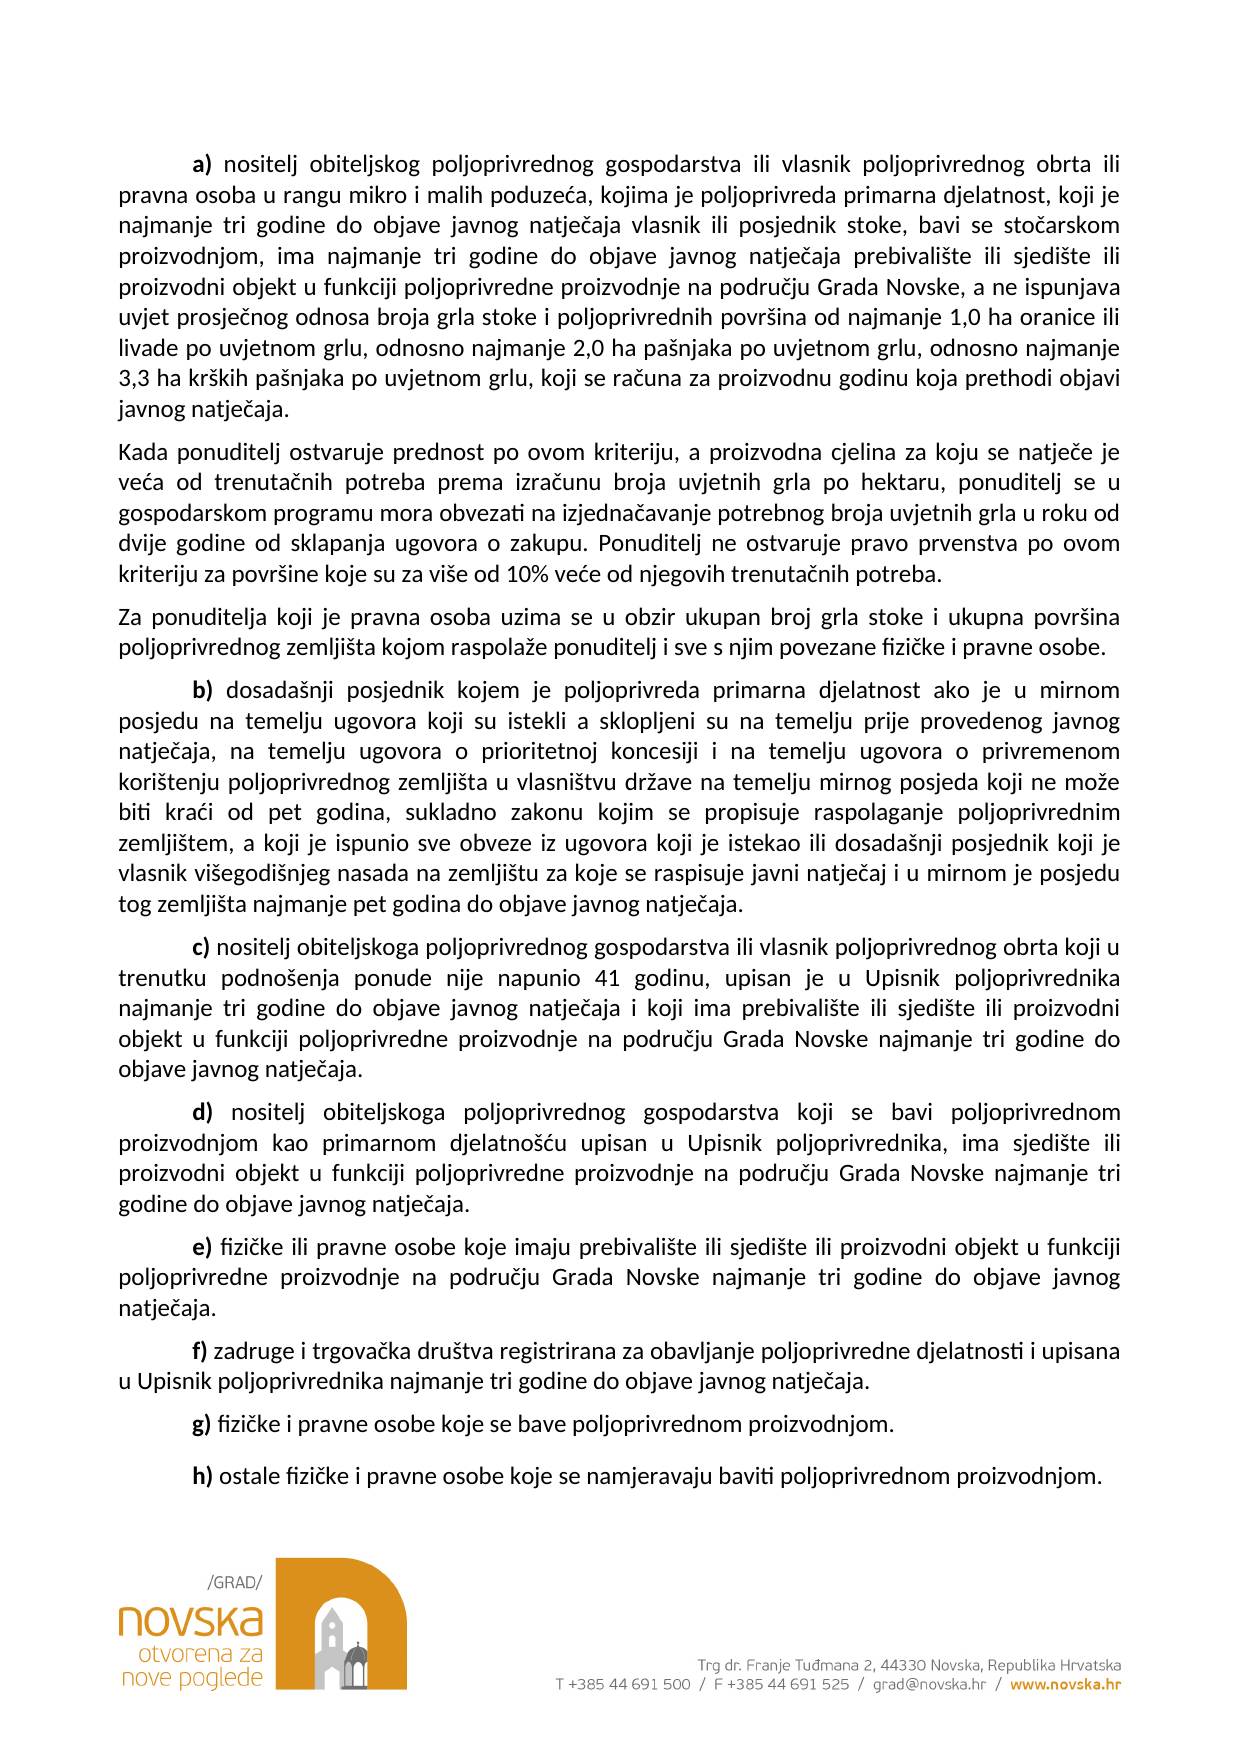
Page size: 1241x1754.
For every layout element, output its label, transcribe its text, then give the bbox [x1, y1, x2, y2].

picture [118, 1555, 1122, 1695]
text Kada ponuditelj ostvaruje prednost po ovom kriteriju, a proizvodna cjelina za koju se natječe je veća od trenutačnih potreba prema izračunu broja uvjetnih grla po hektaru, ponuditelj se u gospodarskom programu mora obvezati na izjednačavanje potrebnog broja uvjetnih grla u roku od dvije godine od sklapanja ugovora o zakupu. Ponuditelj ne ostvaruje pravo prvenstva po ovom kriteriju za površine koje su za više od 10% veće od njegovih trenutačnih potreba. [118, 436, 1122, 588]
text g) fizičke i pravne osobe koje se bave poljoprivrednom proizvodnjom. [118, 1408, 1122, 1439]
text f) zadruge i trgovačka društva registrirana za obavljanje poljoprivredne djelatnosti i upisana u Upisnik poljoprivrednika najmanje tri godine do objave javnog natječaja. [118, 1335, 1122, 1396]
text d) nositelj obiteljskoga poljoprivrednog gospodarstva koji se bavi poljoprivrednom proizvodnjom kao primarnom djelatnošću upisan u Upisnik poljoprivrednika, ima sjedište ili proizvodni objekt u funkciji poljoprivredne proizvodnje na području Grada Novske najmanje tri godine do objave javnog natječaja. [118, 1096, 1122, 1218]
text c) nositelj obiteljskoga poljoprivrednog gospodarstva ili vlasnik poljoprivrednog obrta koji u trenutku podnošenja ponude nije napunio 41 godinu, upisan je u Upisnik poljoprivrednika najmanje tri godine do objave javnog natječaja i koji ima prebivalište ili sjedište ili proizvodni objekt u funkciji poljoprivredne proizvodnje na području Grada Novske najmanje tri godine do objave javnog natječaja. [118, 931, 1122, 1084]
text e) fizičke ili pravne osobe koje imaju prebivalište ili sjedište ili proizvodni objekt u funkciji poljoprivredne proizvodnje na području Grada Novske najmanje tri godine do objave javnog natječaja. [118, 1231, 1122, 1322]
text b) dosadašnji posjednik kojem je poljoprivreda primarna djelatnost ako je u mirnom posjedu na temelju ugovora koji su istekli a sklopljeni su na temelju prije provedenog javnog natječaja, na temelju ugovora o prioritetnoj koncesiji i na temelju ugovora o privremenom korištenju poljoprivrednog zemljišta u vlasništvu države na temelju mirnog posjeda koji ne može biti kraći od pet godina, sukladno zakonu kojim se propisuje raspolaganje poljoprivrednim zemljištem, a koji je ispunio sve obveze iz ugovora koji je istekao ili dosadašnji posjednik koji je vlasnik višegodišnjeg nasada na zemljištu za koje se raspisuje javni natječaj i u mirnom je posjedu tog zemljišta najmanje pet godina do objave javnog natječaja. [118, 674, 1122, 919]
text Za ponuditelja koji je pravna osoba uzima se u obzir ukupan broj grla stoke i ukupna površina poljoprivrednog zemljišta kojom raspolaže ponuditelj i sve s njim povezane fizičke i pravne osobe. [118, 601, 1122, 662]
text a) nositelj obiteljskog poljoprivrednog gospodarstva ili vlasnik poljoprivrednog obrta ili pravna osoba u rangu mikro i malih poduzeća, kojima je poljoprivreda primarna djelatnost, koji je najmanje tri godine do objave javnog natječaja vlasnik ili posjednik stoke, bavi se stočarskom proizvodnjom, ima najmanje tri godine do objave javnog natječaja prebivalište ili sjedište ili proizvodni objekt u funkciji poljoprivredne proizvodnje na području Grada Novske, a ne ispunjava uvjet prosječnog odnosa broja grla stoke i poljoprivrednih površina od najmanje 1,0 ha oranice ili livade po uvjetnom grlu, odnosno najmanje 2,0 ha pašnjaka po uvjetnom grlu, odnosno najmanje 3,3 ha krških pašnjaka po uvjetnom grlu, koji se računa za proizvodnu godinu koja prethodi objavi javnog natječaja. [118, 149, 1122, 423]
text h) ostale fizičke i pravne osobe koje se namjeravaju baviti poljoprivrednom proizvodnjom. [118, 1460, 1122, 1490]
